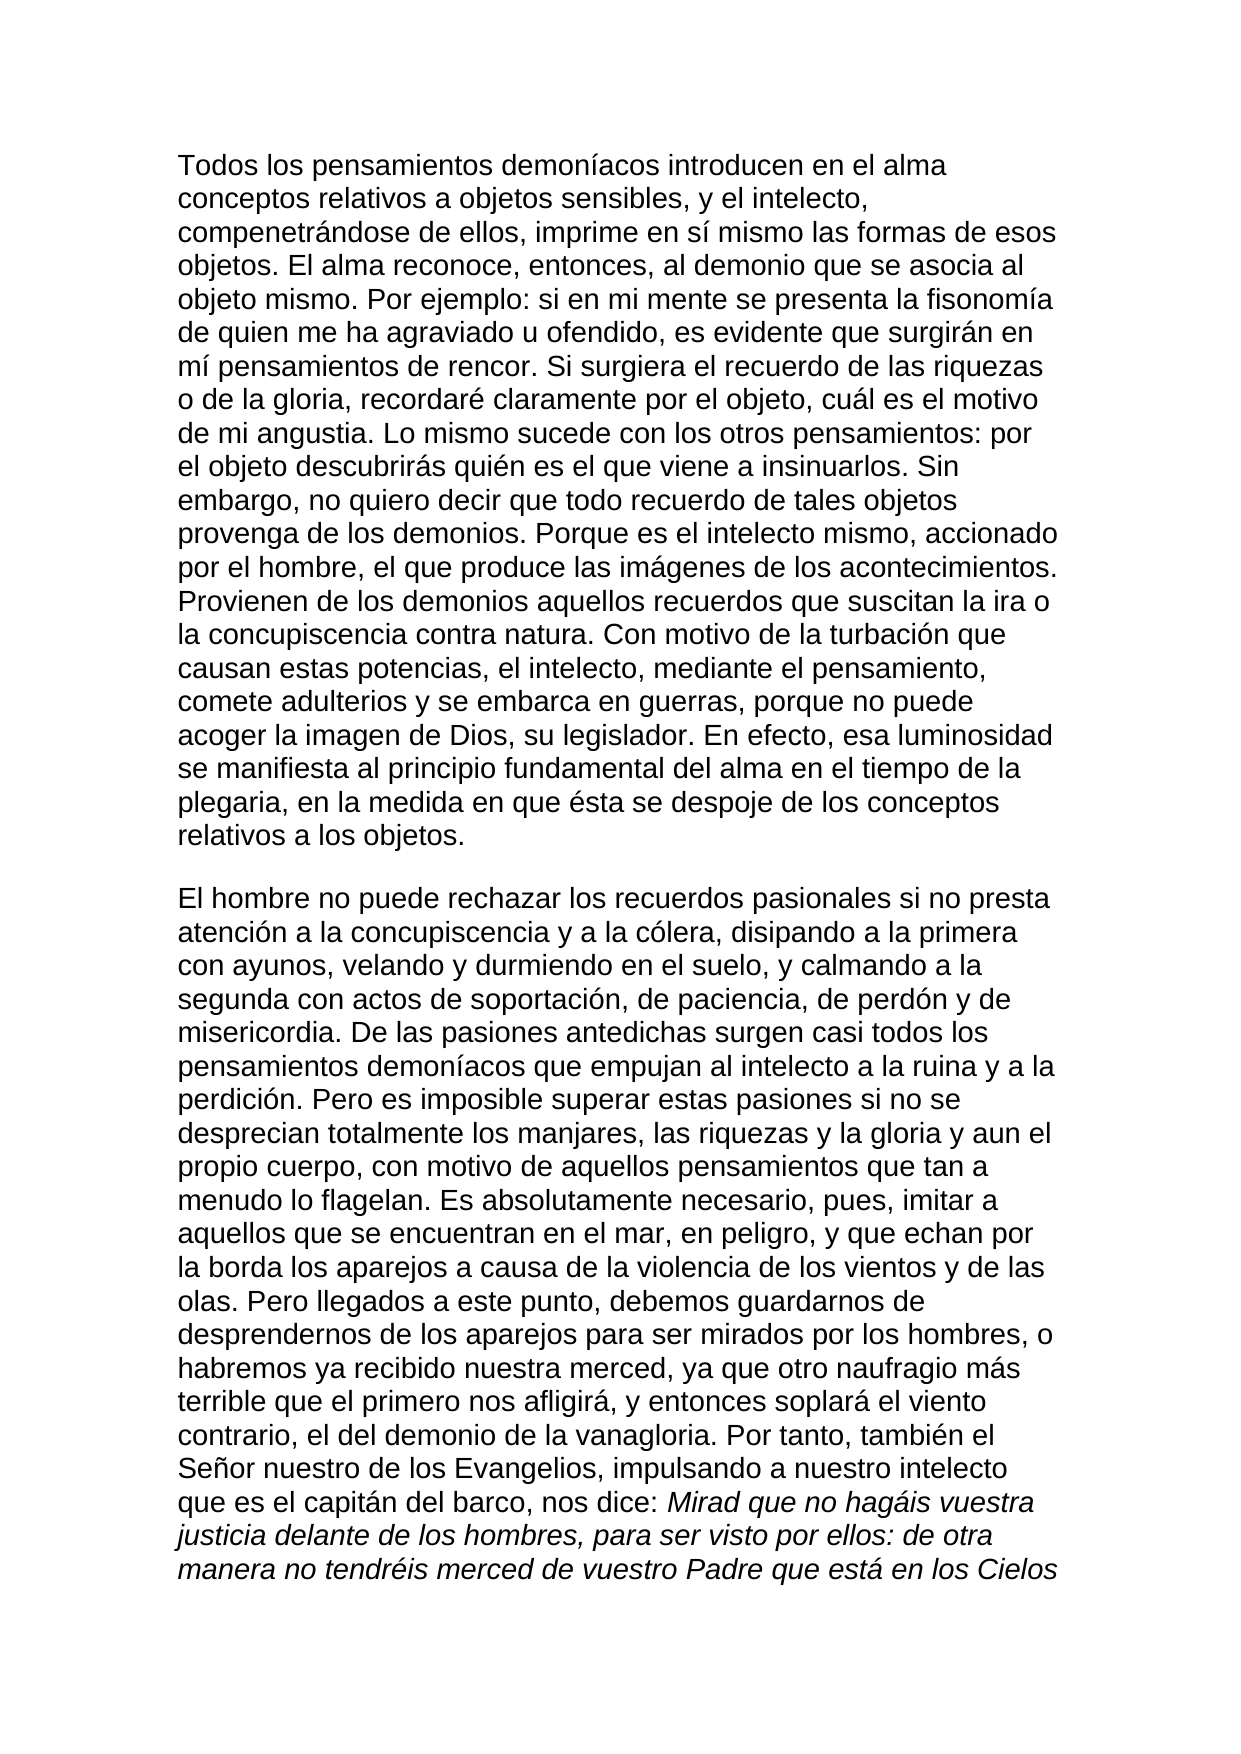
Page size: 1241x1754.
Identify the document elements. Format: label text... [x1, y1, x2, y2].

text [177, 881, 1063, 1586]
text Todos los pensamientos demoníacos introducen en el alma conceptos relativos a objetos sensibles, y el intelecto, compenetrándose de ellos, imprime en sí mismo las formas de esos objetos. El alma reconoce, entonces, al demonio que se asocia al objeto mismo. Por ejemplo: si en mi mente se presenta la fisonomía de quien me ha agraviado u ofendido, es evidente que surgirán en mí pensamientos de rencor. Si surgiera el recuerdo de las riquezas o de la gloria, recordaré claramente por el objeto, cuál es el motivo de mi angustia. Lo mismo sucede con los otros pensamientos: por el objeto descubrirás quién es el que viene a insinuarlos. Sin embargo, no quiero decir que todo recuerdo de tales objetos provenga de los demonios. Porque es el intelecto mismo, accionado por el hombre, el que produce las imágenes de los acontecimientos. Provienen de los demonios aquellos recuerdos que suscitan la ira o la concupiscencia contra natura. Con motivo de la turbación que causan estas potencias, el intelecto, mediante el pensamiento, comete adulterios y se embarca en guerras, porque no puede acoger la imagen de Dios, su legislador. En efecto, esa luminosidad se manifiesta al principio fundamental del alma en el tiempo de la plegaria, en la medida en que ésta se despoje de los conceptos relativos a los objetos. [177, 148, 1063, 852]
